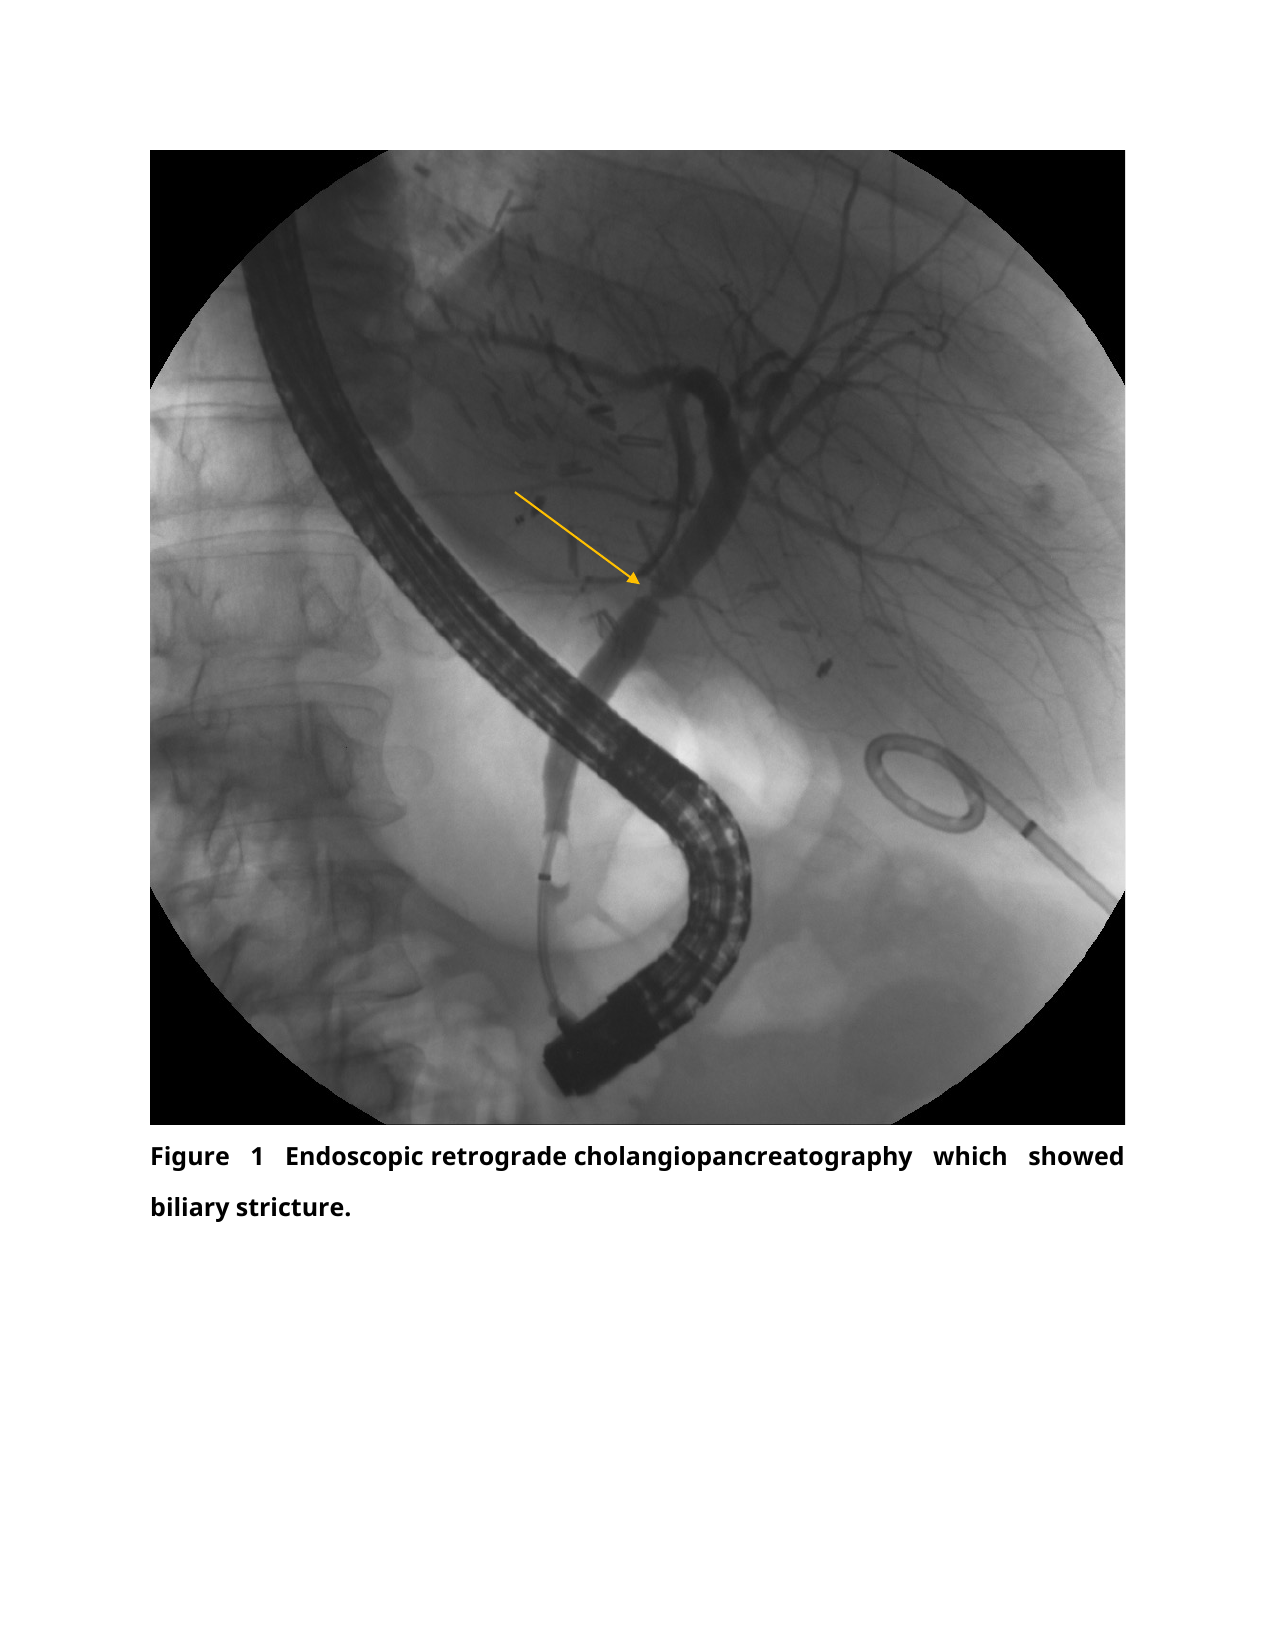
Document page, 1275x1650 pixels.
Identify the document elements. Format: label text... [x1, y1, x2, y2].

picture [150, 150, 1125, 1125]
text Figure 1 Endoscopic retrograde cholangiopancreatography which showed biliary stricture. [150, 1139, 1125, 1224]
